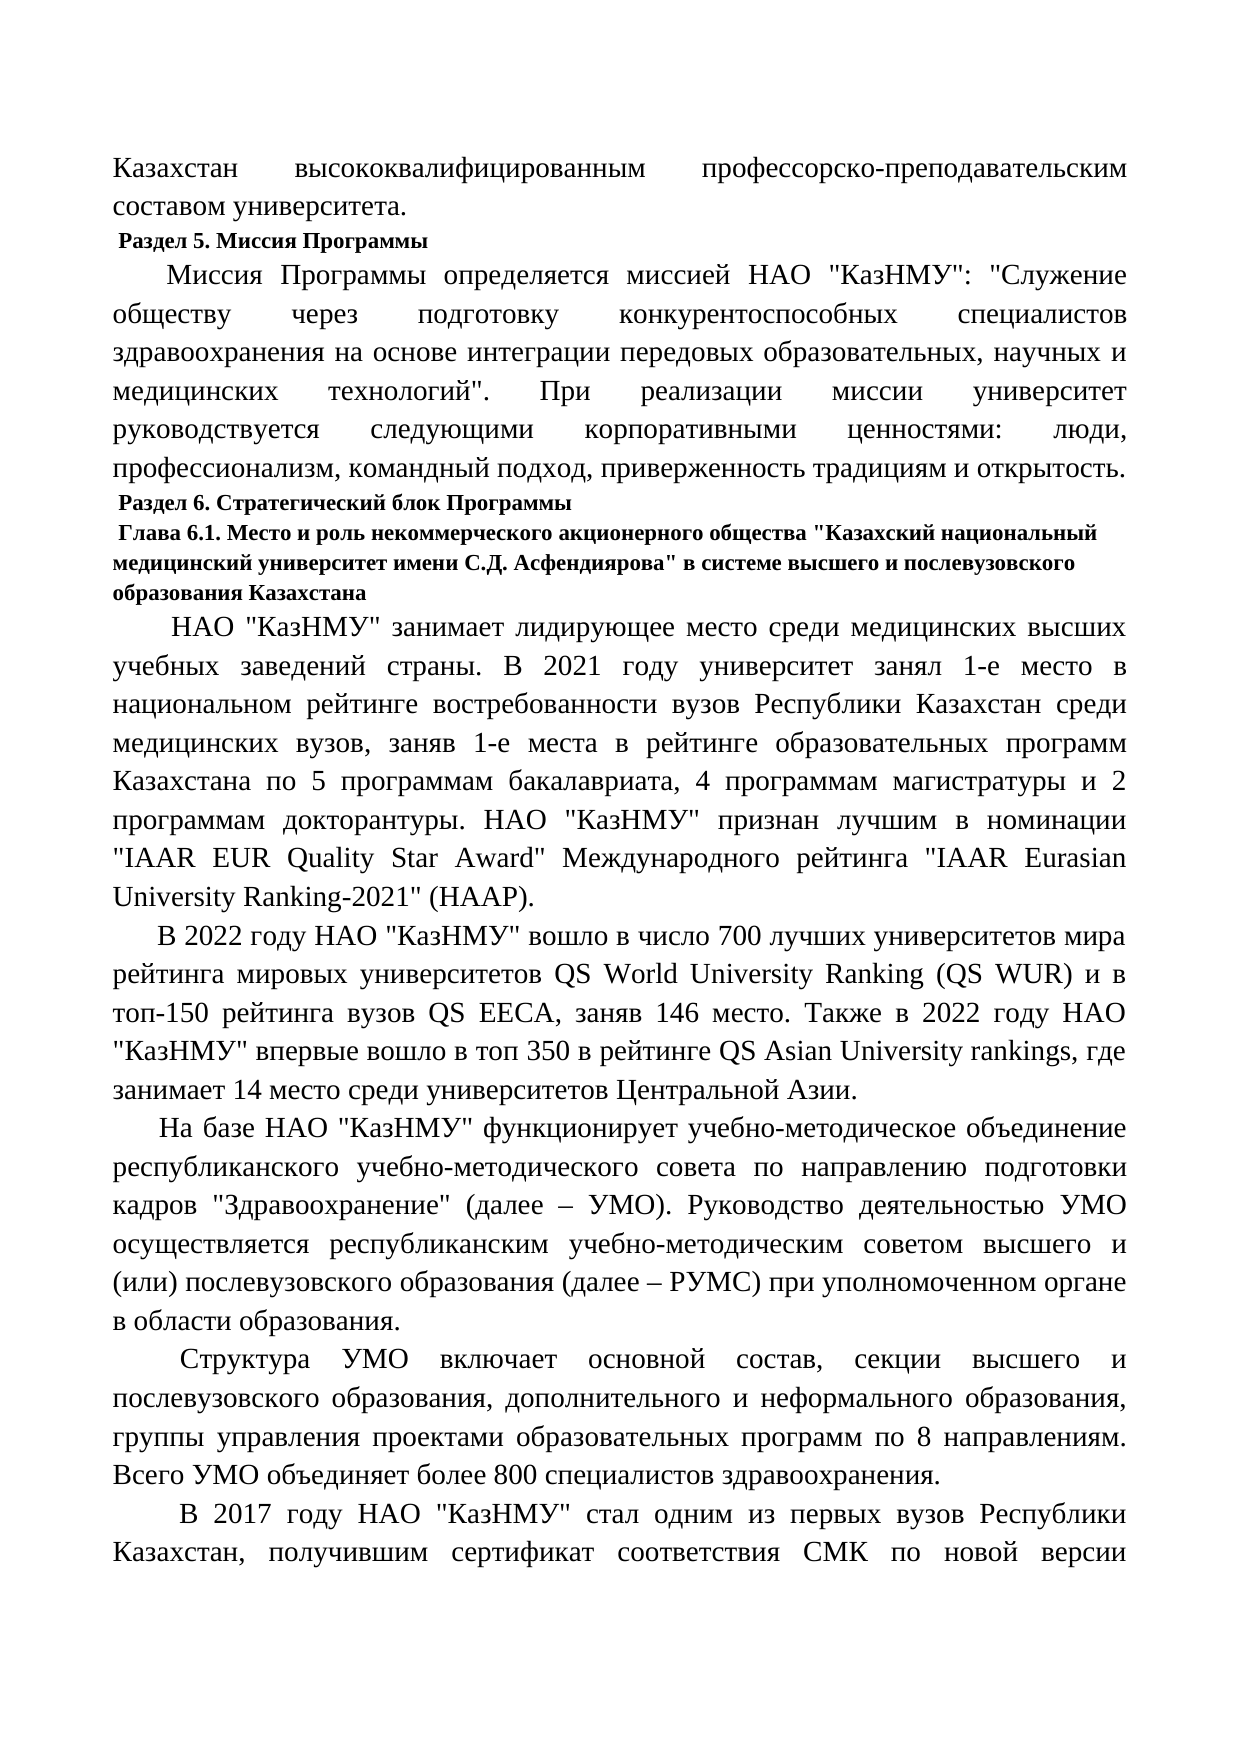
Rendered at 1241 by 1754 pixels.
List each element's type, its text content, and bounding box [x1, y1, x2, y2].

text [112, 150, 1128, 222]
text Раздел 6. Стратегический блок Программы [112, 488, 1128, 515]
text Глава 6.1. Место и роль некоммерческого акционерного общества "Казахский национальный медицинский университет имени С.Д. Асфендиярова" в системе высшего и послевузовского образования Казахстана [112, 519, 1128, 606]
text Структура УМО включает основной состав, секции высшего и послевузовского образования, дополнительного и неформального образования, группы управления проектами образовательных программ по 8 направлениям. Всего УМО объединяет более 800 специалистов здравоохранения. [112, 1342, 1128, 1491]
text НАО "КазНМУ" занимает лидирующее место среди медицинских высших учебных заведений страны. В 2021 году университет занял 1-е место в национальном рейтинге востребованности вузов Республики Казахстан среди медицинских вузов, заняв 1-е места в рейтинге образовательных программ Казахстана по 5 программам бакалавриата, 4 программам магистратуры и 2 программам докторантуры. НАО "КазНМУ" признан лучшим в номинации "IAAR EUR Quality Star Award" Международного рейтинга "IAAR Eurasian University Ranking-2021" (НААР). [112, 609, 1128, 913]
text В 2022 году НАО "КазНМУ" вошло в число 700 лучших университетов мира рейтинга мировых университетов QS World University Ranking (QS WUR) и в топ-150 рейтинга вузов QS EECA, заняв 146 место. Также в 2022 году НАО "КазНМУ" впервые вошло в топ 350 в рейтинге QS Asian University rankings, где занимает 14 место среди университетов Центральной Азии. [112, 918, 1128, 1105]
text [112, 1496, 1128, 1568]
text Миссия Программы определяется миссией НАО "КазНМУ": "Служение обществу через подготовку конкурентоспособных специалистов здравоохранения на основе интеграции передовых образовательных, научных и медицинских технологий". При реализации миссии университет руководствуется следующими корпоративными ценностями: люди, профессионализм, командный подход, приверженность традициям и открытость. [112, 257, 1128, 483]
text Раздел 5. Миссия Программы [112, 227, 1128, 253]
text На базе НАО "КазНМУ" функционирует учебно-методическое объединение республиканского учебно-методического совета по направлению подготовки кадров "Здравоохранение" (далее – УМО). Руководство деятельностью УМО осуществляется республиканским учебно-методическим советом высшего и (или) послевузовского образования (далее – РУМС) при уполномоченном органе в области образования. [112, 1110, 1128, 1337]
